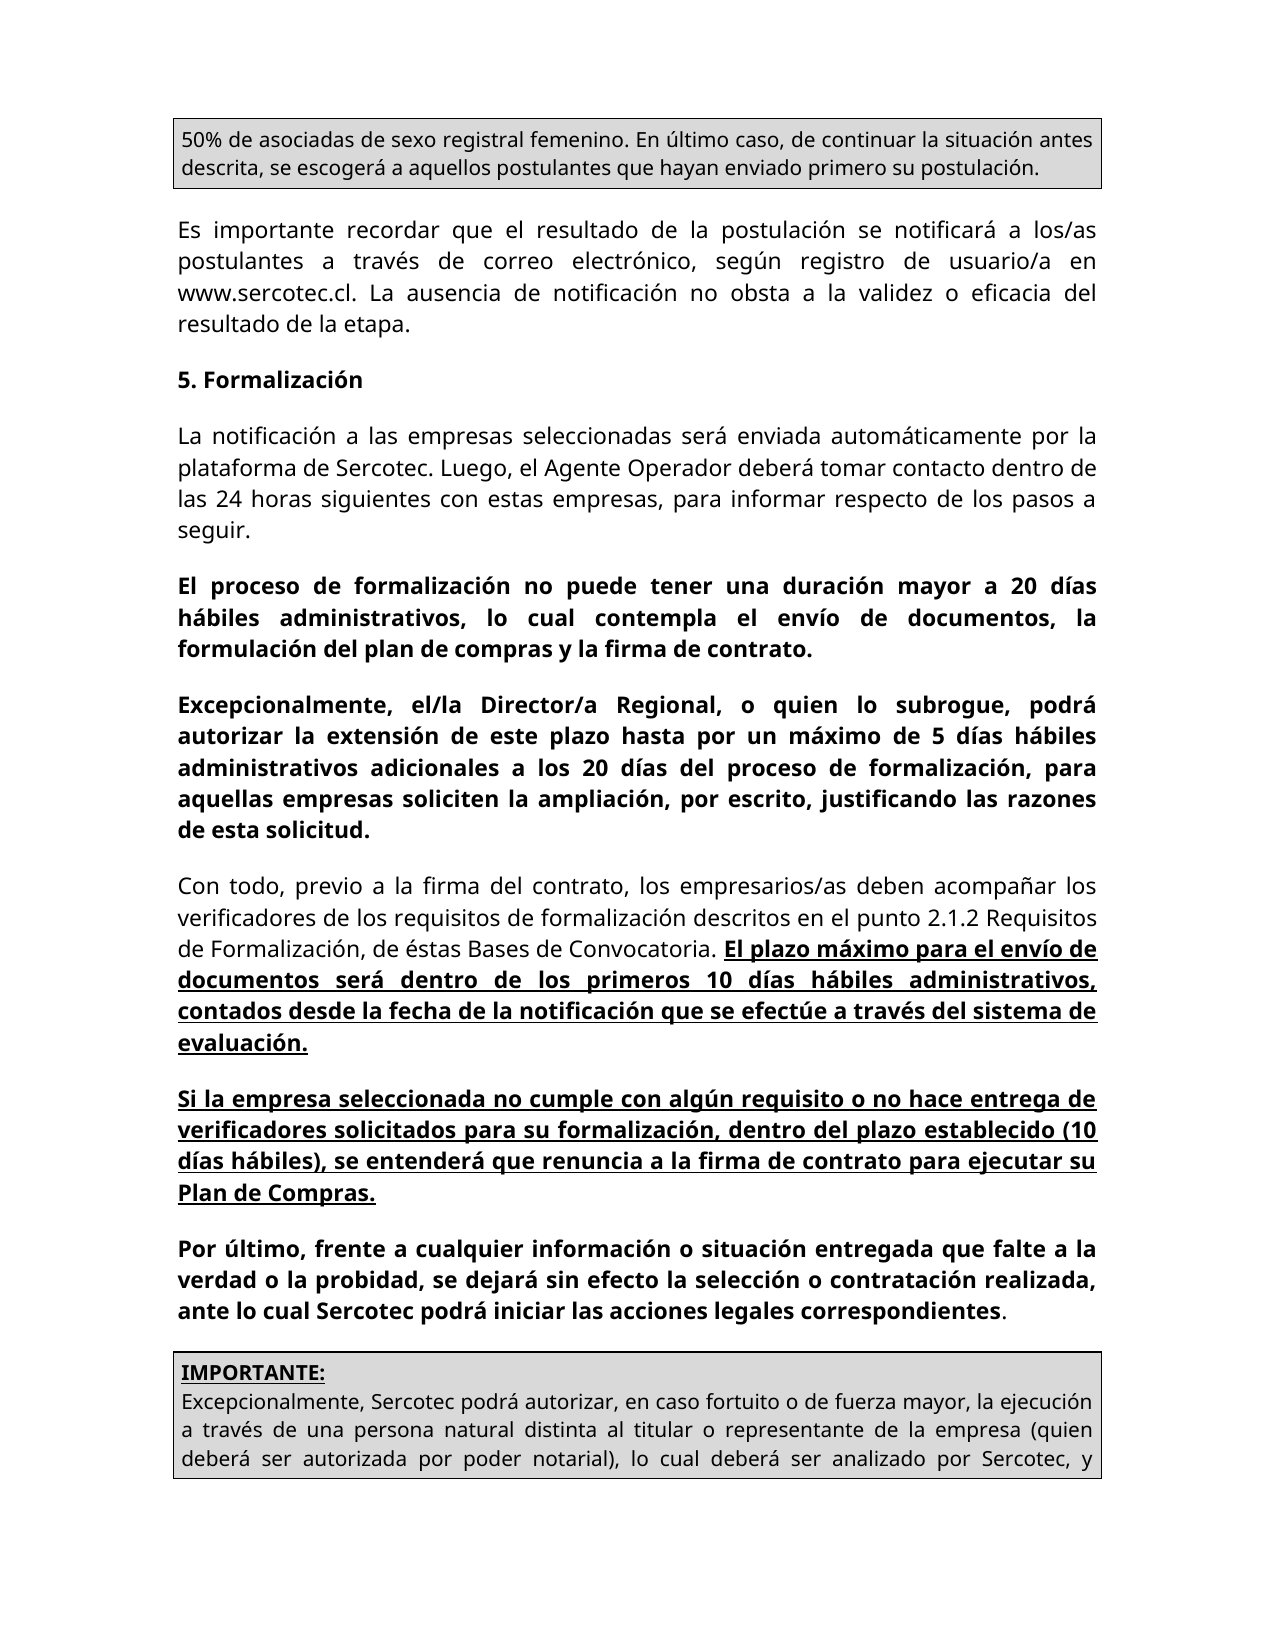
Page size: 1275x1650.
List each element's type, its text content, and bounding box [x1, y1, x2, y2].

text Con todo, previo a la firma del contrato, los empresarios/as deben acompañar los verificadores de los requisitos de formalización descritos en el punto 2.1.2 Requisitos de Formalización, de éstas Bases de Convocatoria. El plazo máximo para el envío de documentos será dentro de los primeros 10 días hábiles administrativos, contados desde la fecha de la notificación que se efectúe a través del sistema de evaluación. [177, 870, 1098, 1022]
text Con todo, previo a la firma del contrato, los empresarios/as deben acompañar los verificadores de los requisitos de formalización descritos en el punto 2.1.2 Requisitos de Formalización, de éstas Bases de Convocatoria. El plazo máximo para el envío de documentos será dentro de los primeros 10 días hábiles administrativos, contados desde la fecha de la notificación que se efectúe a través del sistema de evaluación. [177, 1023, 1098, 1058]
text El proceso de formalización no puede tener una duración mayor a 20 días hábiles administrativos, lo cual contempla el envío de documentos, la formulación del plan de compras y la firma de contrato. [177, 570, 1098, 664]
text Es importante recordar que el resultado de la postulación se notificará a los/as postulantes a través de correo electrónico, según registro de usuario/a en www.sercotec.cl. La ausencia de notificación no obsta a la validez o eficacia del resultado de la etapa. [177, 214, 1098, 339]
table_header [174, 119, 1101, 188]
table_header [174, 1353, 1101, 1478]
text Por último, frente a cualquier información o situación entregada que falte a la verdad o la probidad, se dejará sin efecto la selección o contratación realizada, ante lo cual Sercotec podrá iniciar las acciones legales correspondientes. [177, 1233, 1098, 1326]
text Si la empresa seleccionada no cumple con algún requisito o no hace entrega de verificadores solicitados para su formalización, dentro del plazo establecido (10 días hábiles), se entenderá que renuncia a la firma de contrato para ejecutar su Plan de Compras. [177, 1083, 1098, 1140]
text Excepcionalmente, el/la Director/a Regional, o quien lo subrogue, podrá autorizar la extensión de este plazo hasta por un máximo de 5 días hábiles administrativos adicionales a los 20 días del proceso de formalización, para aquellas empresas soliciten la ampliación, por escrito, justificando las razones de esta solicitud. [177, 689, 1098, 845]
text La notificación a las empresas seleccionadas será enviada automáticamente por la plataforma de Sercotec. Luego, el Agente Operador deberá tomar contacto dentro de las 24 horas siguientes con estas empresas, para informar respecto de los pasos a seguir. [177, 420, 1098, 545]
text Si la empresa seleccionada no cumple con algún requisito o no hace entrega de verificadores solicitados para su formalización, dentro del plazo establecido (10 días hábiles), se entenderá que renuncia a la firma de contrato para ejecutar su Plan de Compras. [177, 1141, 1098, 1208]
text 5. Formalización [177, 364, 1098, 395]
